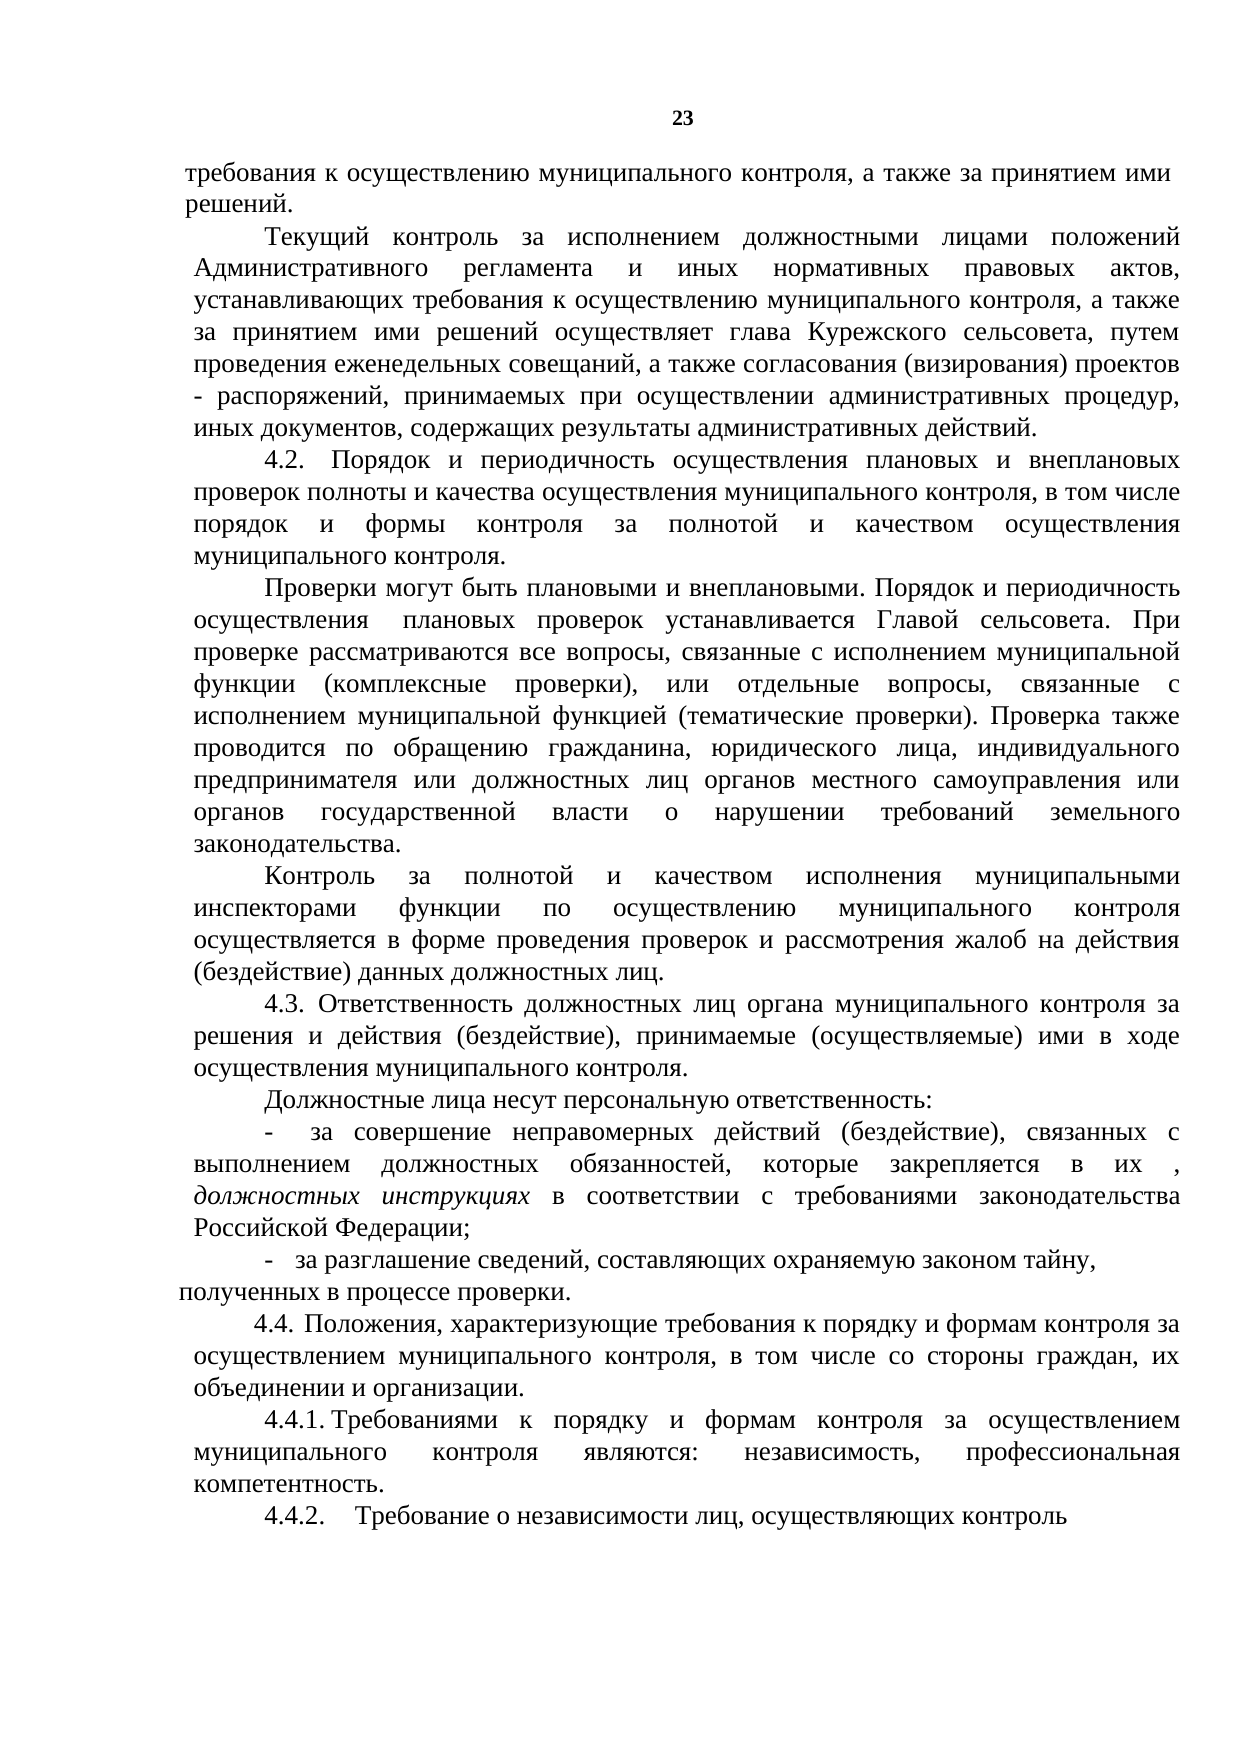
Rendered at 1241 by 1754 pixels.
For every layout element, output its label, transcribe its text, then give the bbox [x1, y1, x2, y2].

list Требованиями к порядку и формам контроля за осуществлением муниципального контроля являются: независимость, профессиональная компетентность. [193, 1403, 1181, 1498]
list Ответственность должностных лиц органа муниципального контроля за решения и действия (бездействие), принимаемые (осуществляемые) ими в ходе осуществления муниципального контроля. [193, 987, 1181, 1083]
text Текущий контроль за исполнением должностными лицами положений Административного регламента и иных нормативных правовых актов, устанавливающих требования к осуществлению муниципального контроля, а также за принятием ими решений осуществляет глава Курежского сельсовета, путем проведения еженедельных совещаний, а также согласования (визирования) проектов - распоряжений, принимаемых при осуществлении административных процедур, иных документов, содержащих результаты административных действий. [193, 219, 1181, 443]
text 23 [672, 108, 694, 129]
list Положения, характеризующие требования к порядку и формам контроля за осуществлением муниципального контроля, в том числе со стороны граждан, их объединении и организации. [193, 1307, 1181, 1403]
list Требование о независимости лиц, осуществляющих контроль [193, 1498, 1208, 1531]
text требования к осуществлению муниципального контроля, а также за принятием ими решений. [185, 155, 1173, 219]
text Должностные лица несут персональную ответственность: [193, 1083, 1208, 1115]
list за разглашение сведений, составляющих охраняемую законом тайну, полученных в процессе проверки. [179, 1243, 1208, 1307]
text Проверки могут быть плановыми и внеплановыми. Порядок и периодичность осуществления плановых проверок устанавливается Главой сельсовета. При проверке рассматриваются все вопросы, связанные с исполнением муниципальной функции (комплексные проверки), или отдельные вопросы, связанные с исполнением муниципальной функцией (тематические проверки). Проверка также проводится по обращению гражданина, юридического лица, индивидуального предпринимателя или должностных лиц органов местного самоуправления или органов государственной власти о нарушении требований земельного законодательства. [193, 571, 1181, 859]
list за совершение неправомерных действий (бездействие), связанных с выполнением должностных обязанностей, которые закрепляется в их , должностных инструкциях в соответствии с требованиями законодательства Российской Федерации; [193, 1115, 1181, 1243]
text Контроль за полнотой и качеством исполнения муниципальными инспекторами функции по осуществлению муниципального контроля осуществляется в форме проведения проверок и рассмотрения жалоб на действия (бездействие) данных должностных лиц. [193, 859, 1181, 987]
list Порядок и периодичность осуществления плановых и внеплановых проверок полноты и качества осуществления муниципального контроля, в том числе порядок и формы контроля за полнотой и качеством осуществления муниципального контроля. [193, 443, 1181, 571]
